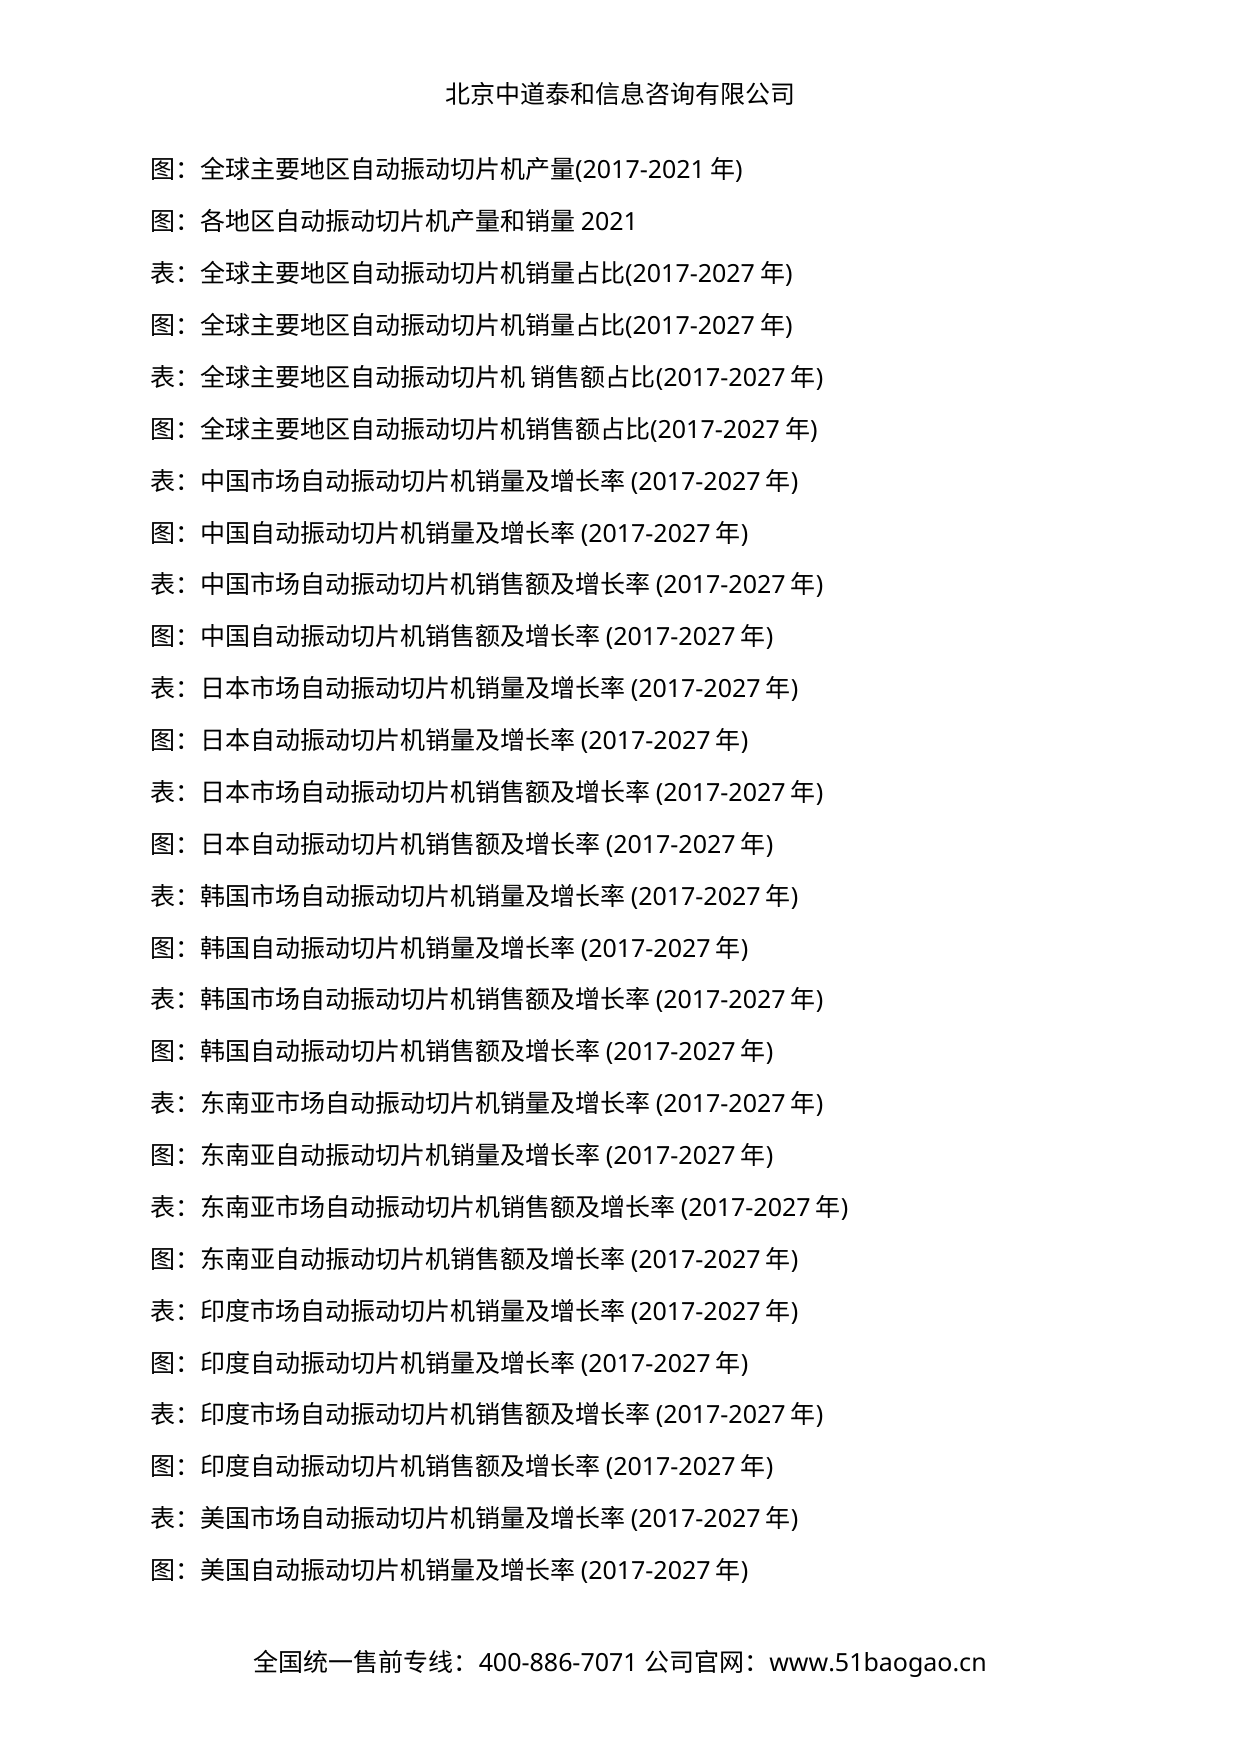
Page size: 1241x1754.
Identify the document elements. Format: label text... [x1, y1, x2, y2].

text 表：东南亚市场自动振动切片机销量及增长率 (2017-2027年) [150, 1084, 1090, 1120]
text 表：印度市场自动振动切片机销量及增长率 (2017-2027年) [150, 1291, 1090, 1327]
text 图：韩国自动振动切片机销量及增长率 (2017-2027年) [150, 928, 1090, 964]
text 表：日本市场自动振动切片机销售额及增长率 (2017-2027年) [150, 772, 1090, 809]
text 图：美国自动振动切片机销量及增长率 (2017-2027年) [150, 1551, 1090, 1587]
text 图：全球主要地区自动振动切片机销量占比(2017-2027年) [150, 306, 1090, 342]
text 图：各地区自动振动切片机产量和销量 2021 [150, 202, 1090, 238]
text 图：韩国自动振动切片机销售额及增长率 (2017-2027年) [150, 1032, 1090, 1068]
text 表：东南亚市场自动振动切片机销售额及增长率 (2017-2027年) [150, 1187, 1090, 1224]
text 图：全球主要地区自动振动切片机产量(2017-2021年) [150, 150, 1090, 186]
text 表：韩国市场自动振动切片机销量及增长率 (2017-2027年) [150, 876, 1090, 912]
text 表：中国市场自动振动切片机销售额及增长率 (2017-2027年) [150, 565, 1090, 601]
text 图：东南亚自动振动切片机销量及增长率 (2017-2027年) [150, 1136, 1090, 1172]
text 图：日本自动振动切片机销量及增长率 (2017-2027年) [150, 721, 1090, 757]
text 图：印度自动振动切片机销售额及增长率 (2017-2027年) [150, 1447, 1090, 1483]
text 图：中国自动振动切片机销量及增长率 (2017-2027年) [150, 513, 1090, 549]
text 表：日本市场自动振动切片机销量及增长率 (2017-2027年) [150, 669, 1090, 705]
text 图：印度自动振动切片机销量及增长率 (2017-2027年) [150, 1343, 1090, 1379]
text 表：印度市场自动振动切片机销售额及增长率 (2017-2027年) [150, 1395, 1090, 1431]
text 表：美国市场自动振动切片机销量及增长率 (2017-2027年) [150, 1499, 1090, 1535]
text 表：中国市场自动振动切片机销量及增长率 (2017-2027年) [150, 461, 1090, 497]
text 表：韩国市场自动振动切片机销售额及增长率 (2017-2027年) [150, 980, 1090, 1016]
text 图：全球主要地区自动振动切片机销售额占比(2017-2027年) [150, 409, 1090, 446]
text 图：日本自动振动切片机销售额及增长率 (2017-2027年) [150, 824, 1090, 861]
text 表：全球主要地区自动振动切片机销量占比(2017-2027年) [150, 254, 1090, 290]
text 图：中国自动振动切片机销售额及增长率 (2017-2027年) [150, 617, 1090, 653]
text 图：东南亚自动振动切片机销售额及增长率 (2017-2027年) [150, 1239, 1090, 1276]
text 表：全球主要地区自动振动切片机 销售额占比(2017-2027年) [150, 357, 1090, 394]
